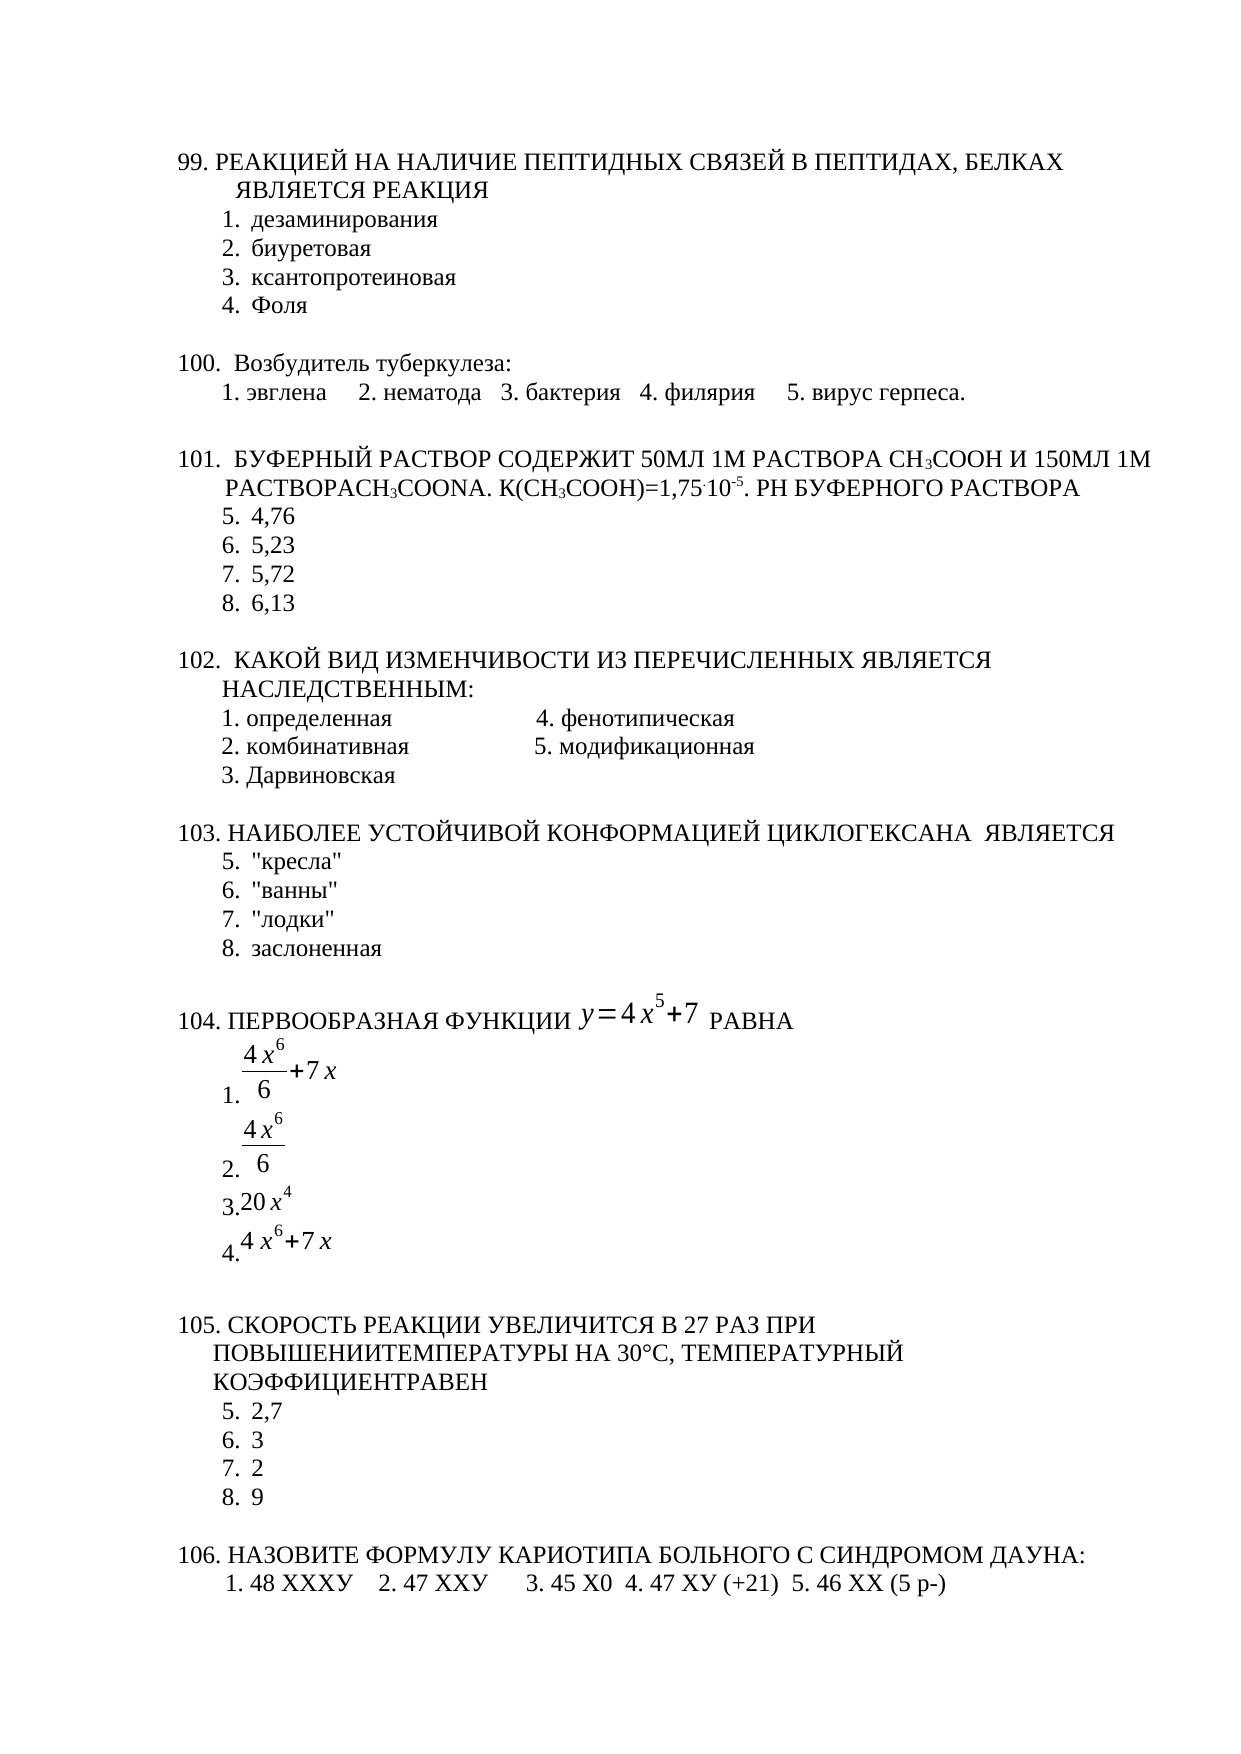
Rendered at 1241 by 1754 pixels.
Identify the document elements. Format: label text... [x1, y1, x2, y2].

text 1. 48 ХХХУ 2. 47 ХХУ 3. 45 Х0 4. 47 ХУ (+21) 5. 46 ХХ (5 р-) [133, 1568, 1152, 1597]
list дезаминирования [222, 204, 1152, 233]
text 105. СКОРОСТЬ РЕАКЦИИ УВЕЛИЧИТСЯ В 27 РАЗ ПРИ ПОВЫШЕНИИТЕМПЕРАТУРЫ НА 30°С, ТЕМПЕРАТУРНЫЙ КОЭФФИЦИЕНТРАВЕН [177, 1310, 1152, 1396]
list 5,23 [222, 530, 1152, 559]
list 2 [222, 1453, 1152, 1482]
text 2. комбинативная 5. модификационная [162, 731, 1152, 760]
text 1. [222, 1035, 1152, 1109]
text 104. ПЕРВООБРАЗНАЯ ФУНКЦИИ РАВНА [177, 990, 1152, 1035]
list "кресла" [222, 846, 1152, 875]
list биуретовая [222, 233, 1152, 262]
text 3. Дарвиновская [162, 760, 1152, 789]
list заслоненная [222, 933, 1152, 961]
list "лодки" [222, 904, 1152, 933]
text 106. НАЗОВИТЕ ФОРМУЛУ КАРИОТИПА БОЛЬНОГО С СИНДРОМОМ ДАУНА: [177, 1540, 1152, 1568]
text 1. определенная 4. фенотипическая [162, 703, 1152, 731]
list 9 [222, 1482, 1152, 1511]
list 4,76 [222, 501, 1152, 530]
text 4. [222, 1221, 1152, 1267]
text 3. [222, 1183, 1152, 1221]
list Фоля [222, 291, 1152, 319]
list 6,13 [222, 588, 1152, 616]
list 2,7 [222, 1396, 1152, 1425]
text 100. Возбудитель туберкулеза: [177, 348, 1152, 377]
text 101. БУФЕРНЫЙ РАСТВОР СОДЕРЖИТ 50МЛ 1М РАСТВОРА СН3СООН И 150МЛ 1М РАСТВОРАСН3СООNA. К(СН3СООН)=1,75.10-5. РН БУФЕРНОГО РАСТВОРА [177, 444, 1152, 501]
list ксантопротеиновая [222, 262, 1152, 291]
text 103. Наиболее устойчивой конформацией циклогексана является [177, 818, 1152, 846]
text 99. РЕАКЦИЕЙ НА НАЛИЧИЕ ПЕПТИДНЫХ СВЯЗЕЙ В ПЕПТИДАХ, БЕЛКАХ ЯВЛЯЕТСЯ РЕАКЦИЯ [177, 147, 1152, 204]
text 2. [222, 1109, 1152, 1183]
text 102. КАКОЙ ВИД ИЗМЕНЧИВОСТИ ИЗ ПЕРЕЧИСЛЕННЫХ ЯВЛЯЕТСЯ НАСЛЕДСТВЕННЫМ: [177, 645, 1152, 703]
list 3 [222, 1425, 1152, 1453]
list "ванны" [222, 875, 1152, 904]
list 5,72 [222, 559, 1152, 588]
text 1. эвглена 2. нематода 3. бактерия 4. филярия 5. вирус герпеса. [177, 377, 1152, 406]
